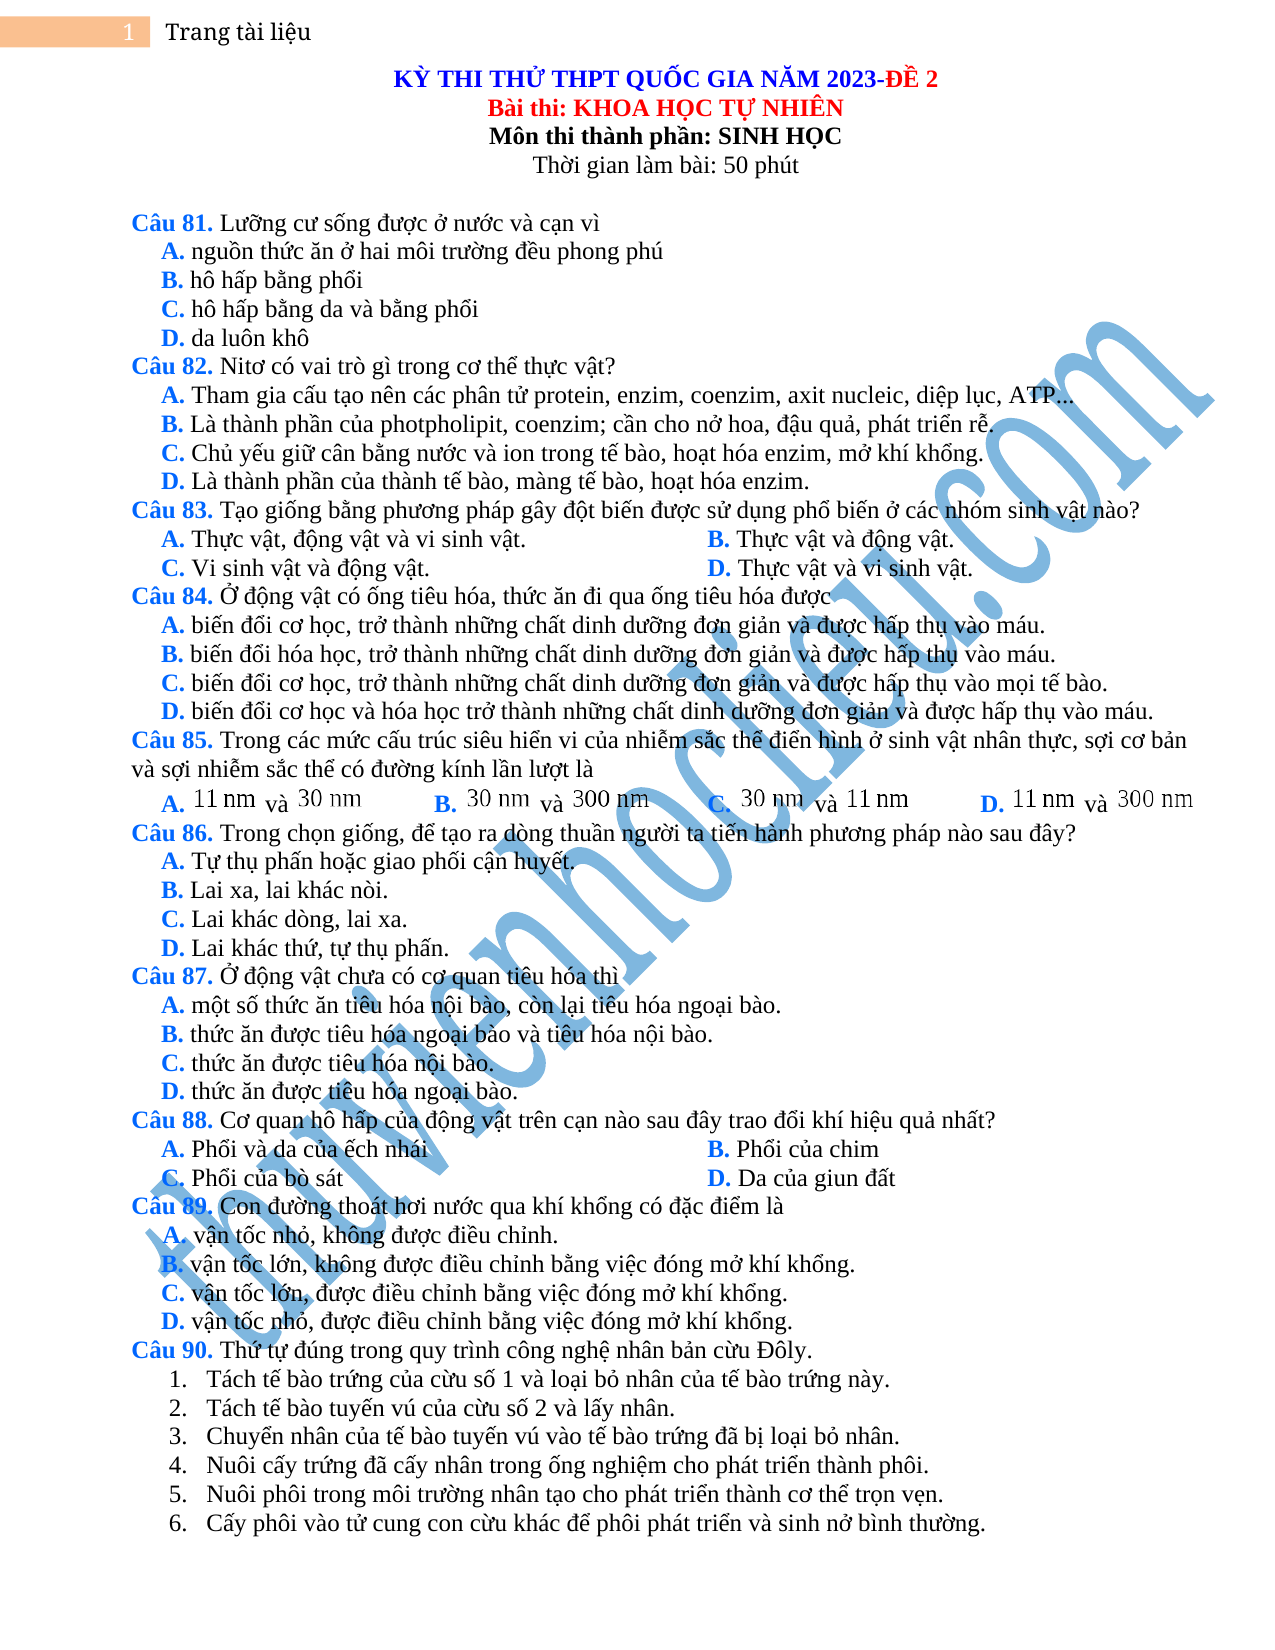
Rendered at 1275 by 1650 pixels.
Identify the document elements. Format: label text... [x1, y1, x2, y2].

text 1. Tách tế bào trứng của cừu số 1 và loại bỏ nhân của tế bào trứng này. [169, 1364, 1200, 1393]
text B. vận tốc lớn, không được điều chỉnh bằng việc đóng mở khí khổng. [131, 1249, 1200, 1278]
text B. hô hấp bằng phổi [131, 265, 1200, 294]
text Môn thi thành phần: SINH HỌC [131, 121, 1200, 150]
text Câu 85. Trong các mức cấu trúc siêu hiển vi của nhiễm sắc thể điển hình ở sinh vật nhân thực, sợi cơ bản và sợi nhiễm sắc thể có đường kính lần lượt là [131, 725, 1200, 783]
text B. biến đổi hóa học, trở thành những chất dinh dưỡng đơn giản và được hấp thụ vào máu. [131, 639, 1200, 668]
text D. thức ăn được tiêu hóa ngoại bào. [131, 1076, 1200, 1105]
text Câu 84. Ở động vật có ống tiêu hóa, thức ăn đi qua ống tiêu hóa được [131, 581, 1200, 610]
text Câu 81. Lưỡng cư sống được ở nước và cạn vì [131, 208, 1200, 236]
text A. vận tốc nhỏ, không được điều chỉnh. [131, 1220, 1200, 1249]
text A. một số thức ăn tiêu hóa nội bào, còn lại tiêu hóa ngoại bào. [131, 990, 1200, 1019]
text C. biến đổi cơ học, trở thành những chất dinh dưỡng đơn giản và được hấp thụ vào mọi tế bào. [131, 668, 1200, 696]
text 2. Tách tế bào tuyến vú của cừu số 2 và lấy nhân. [169, 1393, 1200, 1421]
text Câu 83. Tạo giống bằng phương pháp gây đột biến được sử dụng phổ biến ở các nhóm sinh vật nào? [131, 495, 1200, 524]
text Thời gian làm bài: 50 phút [131, 150, 1200, 179]
text Câu 88. Cơ quan hô hấp của động vật trên cạn nào sau đây trao đổi khí hiệu quả nhất? [131, 1105, 1200, 1134]
text Câu 82. Nitơ có vai trò gì trong cơ thể thực vật? [131, 351, 1200, 380]
text Câu 90. Thứ tự đúng trong quy trình công nghệ nhân bản cừu Đôly. [131, 1335, 1200, 1364]
text C. thức ăn được tiêu hóa nội bào. [131, 1048, 1200, 1076]
text C. vận tốc lớn, được điều chỉnh bằng việc đóng mở khí khổng. [131, 1278, 1200, 1306]
text C. Lai khác dòng, lai xa. [131, 904, 1200, 933]
text A. Tham gia cấu tạo nên các phân tử protein, enzim, coenzim, axit nucleic, diệp lục, ATP... [131, 380, 1200, 409]
text Câu 87. Ở động vật chưa có cơ quan tiêu hóa thì [131, 961, 1200, 990]
text A. Phổi và da của ếch nhái B. Phổi của chim [131, 1134, 1200, 1163]
text B. thức ăn được tiêu hóa ngoại bào và tiêu hóa nội bào. [131, 1019, 1200, 1048]
text A. Tự thụ phấn hoặc giao phối cận huyết. [131, 846, 1200, 875]
text C. Chủ yếu giữ cân bằng nước và ion trong tế bào, hoạt hóa enzim, mở khí khổng. [131, 438, 1200, 466]
text D. Là thành phần của thành tế bào, màng tế bào, hoạt hóa enzim. [131, 466, 1200, 495]
text A. và B. và C. và D. và [131, 783, 1200, 818]
text KỲ THI THỬ THPT QUỐC GIA NĂM 2023-ĐỀ 2 [131, 64, 1200, 93]
text D. Lai khác thứ, tự thụ phấn. [131, 933, 1200, 961]
text Câu 86. Trong chọn giống, để tạo ra dòng thuần người ta tiến hành phương pháp nào sau đây? [131, 818, 1200, 846]
text B. Lai xa, lai khác nòi. [131, 875, 1200, 904]
text 3. Chuyển nhân của tế bào tuyến vú vào tế bào trứng đã bị loại bỏ nhân. [169, 1421, 1200, 1450]
text C. Vi sinh vật và động vật. D. Thực vật và vi sinh vật. [131, 553, 1200, 581]
text D. vận tốc nhỏ, được điều chỉnh bằng việc đóng mở khí khổng. [131, 1306, 1200, 1335]
text 4. Nuôi cấy trứng đã cấy nhân trong ống nghiệm cho phát triển thành phôi. [169, 1450, 1200, 1479]
text C. hô hấp bằng da và bằng phổi [131, 294, 1200, 323]
text A. nguồn thức ăn ở hai môi trường đều phong phú [131, 236, 1200, 265]
text Câu 89. Con đường thoát hơi nước qua khí khổng có đặc điểm là [131, 1191, 1200, 1220]
text 5. Nuôi phôi trong môi trường nhân tạo cho phát triển thành cơ thể trọn vẹn. [169, 1479, 1200, 1508]
text D. da luôn khô [131, 323, 1200, 351]
text D. biến đổi cơ học và hóa học trở thành những chất dinh dưỡng đơn giản và được hấp thụ vào máu. [131, 696, 1200, 725]
text B. Là thành phần của photpholipit, coenzim; cần cho nở hoa, đậu quả, phát triển rễ. [131, 409, 1200, 438]
text C. Phổi của bò sát D. Da của giun đất [131, 1163, 1200, 1191]
text Bài thi: KHOA HỌC TỰ NHIÊN [131, 93, 1200, 121]
text A. Thực vật, động vật và vi sinh vật. B. Thực vật và động vật. [131, 524, 1200, 553]
text A. biến đổi cơ học, trở thành những chất dinh dưỡng đơn giản và được hấp thụ vào máu. [131, 610, 1200, 639]
text 6. Cấy phôi vào tử cung con cừu khác để phôi phát triển và sinh nở bình thường. [169, 1508, 1200, 1536]
